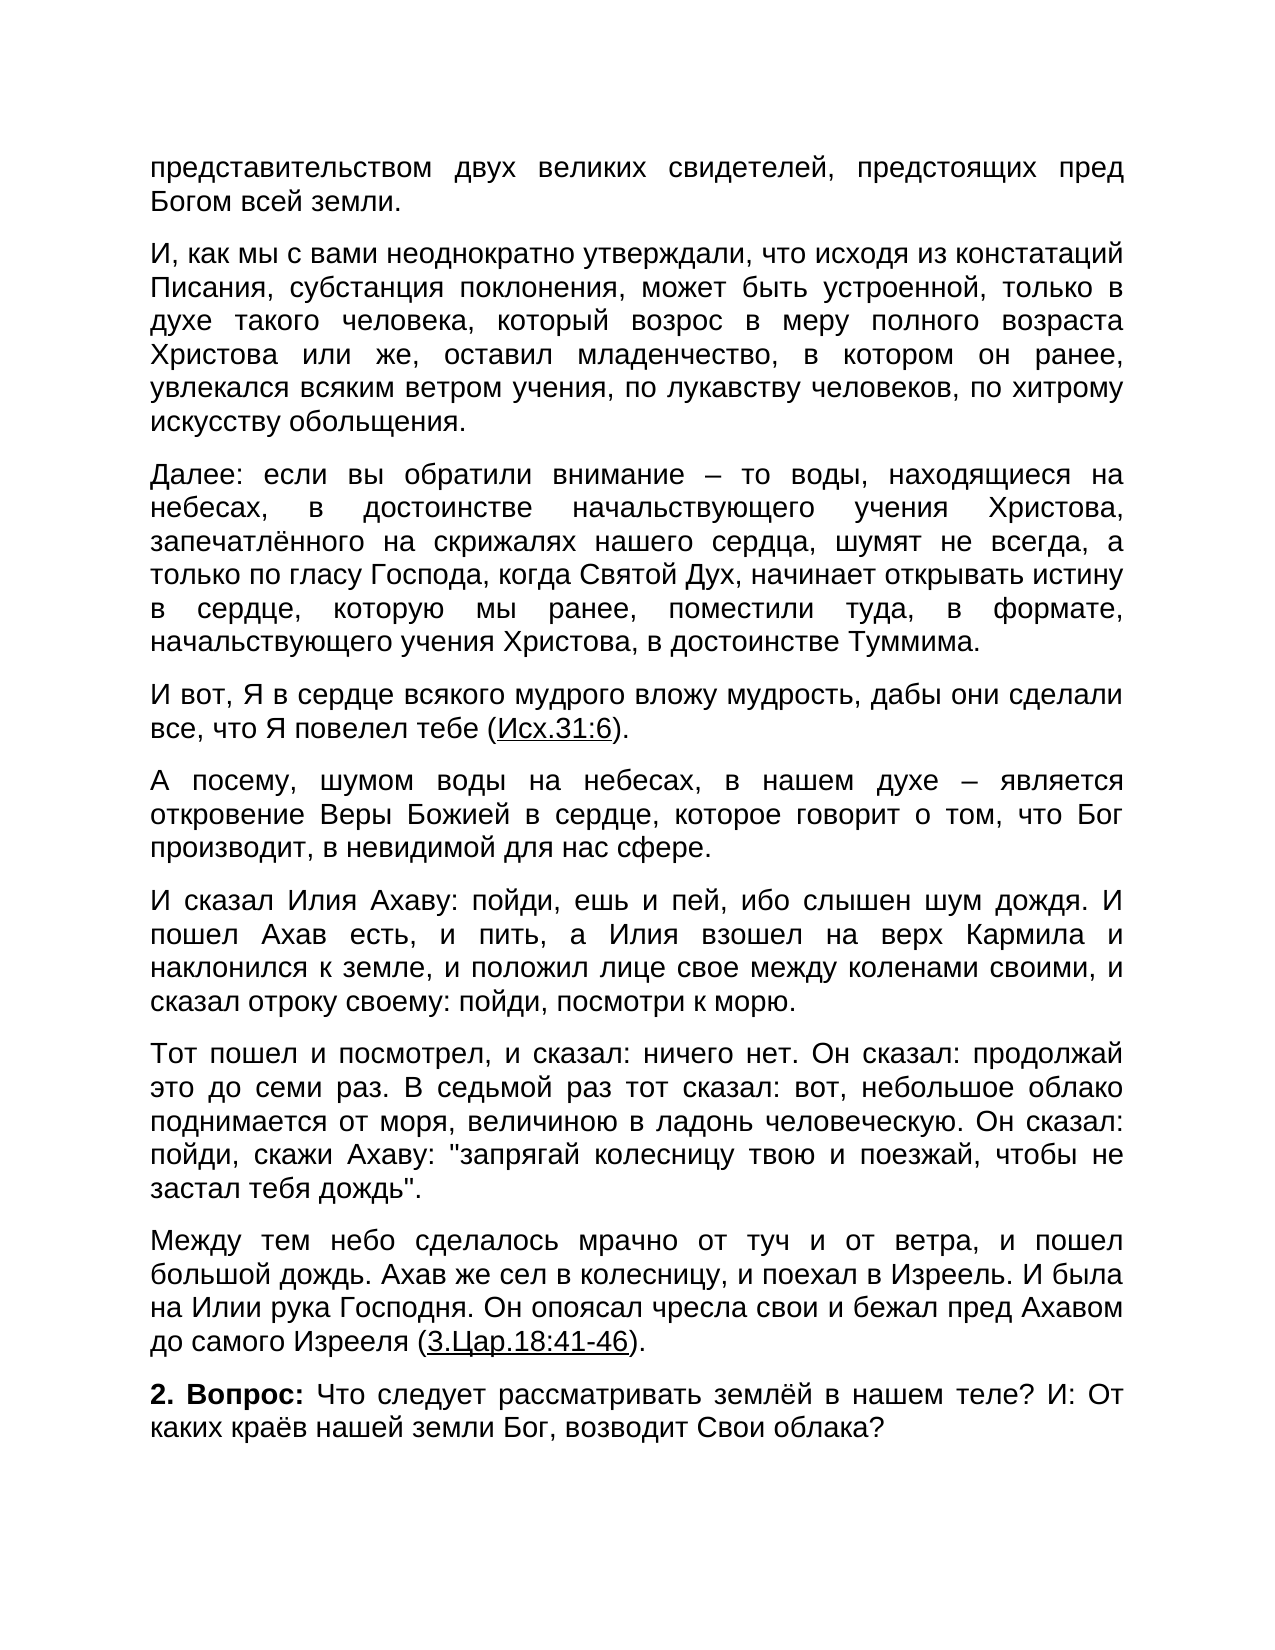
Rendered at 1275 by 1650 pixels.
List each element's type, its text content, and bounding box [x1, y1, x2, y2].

text И, как мы с вами неоднократно утверждали, что исходя из констатаций Писания, субстанция поклонения, может быть устроенной, только в духе такого человека, который возрос в меру полного возраста Христова или же, оставил младенчество, в котором он ранее, увлекался всяким ветром учения, по лукавству человеков, по хитрому искусству обольщения. [150, 236, 1125, 437]
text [150, 150, 1125, 217]
text 2. Вопрос: Что следует рассматривать землёй в нашем теле? И: От каких краёв нашей земли Бог, возводит Свои облака? [150, 1377, 1125, 1444]
text Между тем небо сделалось мрачно от туч и от ветра, и пошел большой дождь. Ахав же сел в колесницу, и поехал в Изреель. И была на Илии рука Господня. Он опоясал чресла свои и бежал пред Ахавом до самого Изрееля (3.Цар.18:41-46). [150, 1223, 1125, 1357]
text Тот пошел и посмотрел, и сказал: ничего нет. Он сказал: продолжай это до семи раз. В седьмой раз тот сказал: вот, небольшое облако поднимается от моря, величиною в ладонь человеческую. Он сказал: пойди, скажи Ахаву: "запрягай колесницу твою и поезжай, чтобы не застал тебя дождь". [150, 1036, 1125, 1204]
text И сказал Илия Ахаву: пойди, ешь и пей, ибо слышен шум дождя. И пошел Ахав есть, и пить, а Илия взошел на верх Кармила и наклонился к земле, и положил лице свое между коленами своими, и сказал отроку своему: пойди, посмотри к морю. [150, 883, 1125, 1017]
text А посему, шумом воды на небесах, в нашем духе – является откровение Веры Божией в сердце, которое говорит о том, что Бог производит, в невидимой для нас сфере. [150, 763, 1125, 864]
text И вот, Я в сердце всякого мудрого вложу мудрость, дабы они сделали все, что Я повелел тебе (Исх.31:6). [150, 677, 1125, 744]
text Далее: если вы обратили внимание – то воды, находящиеся на небесах, в достоинстве начальствующего учения Христова, запечатлённого на скрижалях нашего сердца, шумят не всегда, а только по гласу Господа, когда Святой Дух, начинает открывать истину в сердце, которую мы ранее, поместили туда, в формате, начальствующего учения Христова, в достоинстве Туммима. [150, 457, 1125, 658]
